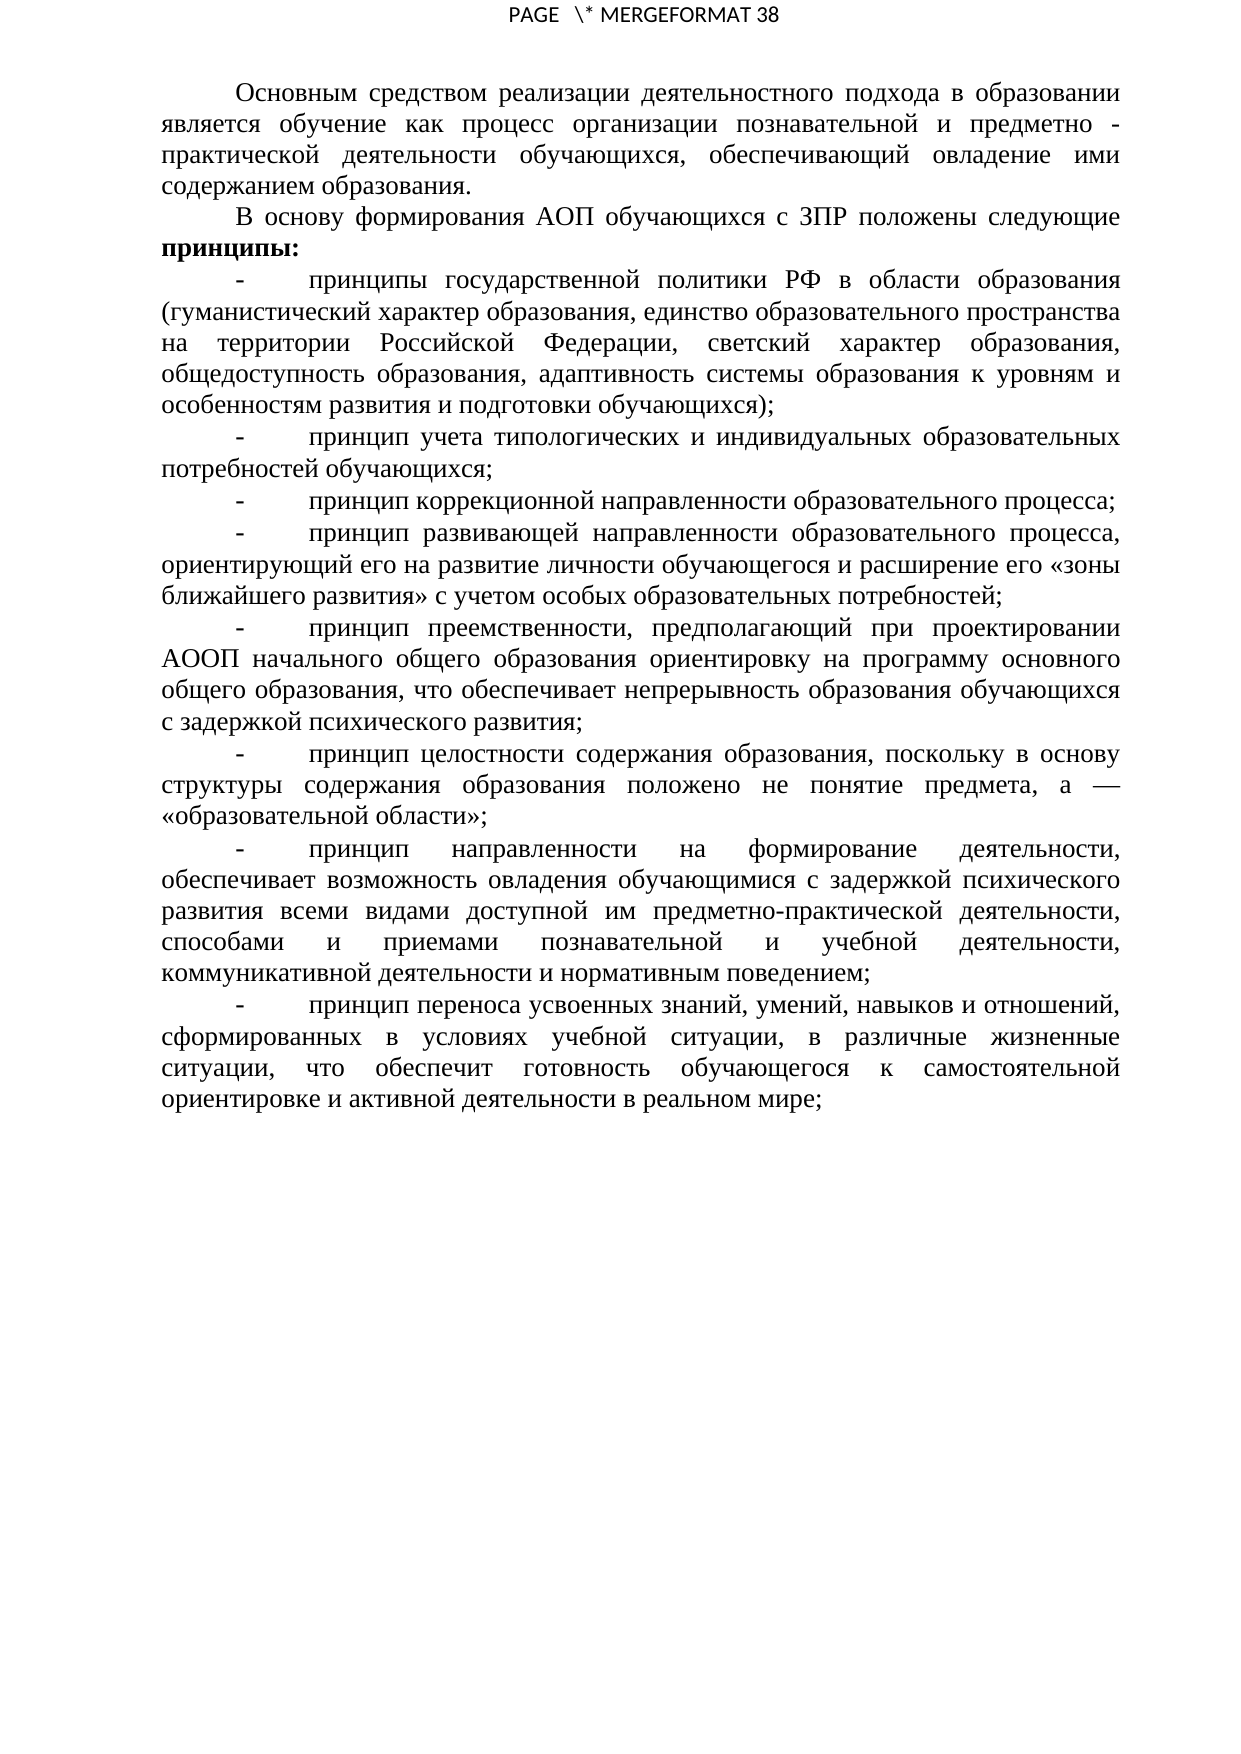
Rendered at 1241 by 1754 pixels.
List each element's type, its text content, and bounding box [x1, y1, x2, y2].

list принципы государственной политики РФ в области образования (гуманистический характер образования, единство образовательного пространства на территории Российской Федерации, светский характер образования, общедоступность образования, адаптивность системы образования к уровням и особенностям развития и подготовки обучающихся); [161, 262, 1121, 419]
list принцип преемственности, предполагающий при проектировании АООП начального общего образования ориентировку на программу основного общего образования, что обеспечивает непрерывность образования обучающихся с задержкой психического развития; [161, 610, 1121, 736]
list принцип направленности на формирование деятельности, обеспечивает возможность овладения обучающимися с задержкой психического развития всеми видами доступной им предметно-практической деятельности, способами и приемами познавательной и учебной деятельности, коммуникативной деятельности и нормативным поведением; [161, 831, 1121, 988]
list принцип целостности содержания образования, поскольку в основу структуры содержания образования положено не понятие предмета, а — «образовательной области»; [161, 736, 1121, 831]
text В основу формирования АОП обучающихся с ЗПР положены следующие принципы: [161, 200, 1121, 262]
list принцип развивающей направленности образовательного процесса, ориентирующий его на развитие личности обучающегося и расширение его «зоны ближайшего развития» с учетом особых образовательных потребностей; [161, 515, 1121, 610]
list принцип переноса усвоенных знаний, умений, навыков и отношений, сформированных в условиях учебной ситуации, в различные жизненные ситуации, что обеспечит готовность обучающегося к самостоятельной ориентировке и активной деятельности в реальном мире; [161, 988, 1121, 1113]
list принцип учета типологических и индивидуальных образовательных потребностей обучающихся; [161, 419, 1121, 483]
list принцип коррекционной направленности образовательного процесса; [161, 483, 1121, 515]
text Основным средством реализации деятельностного подхода в образовании является обучение как процесс организации познавательной и предметно - практической деятельности обучающихся, обеспечивающий овладение ими содержанием образования. [161, 76, 1121, 200]
